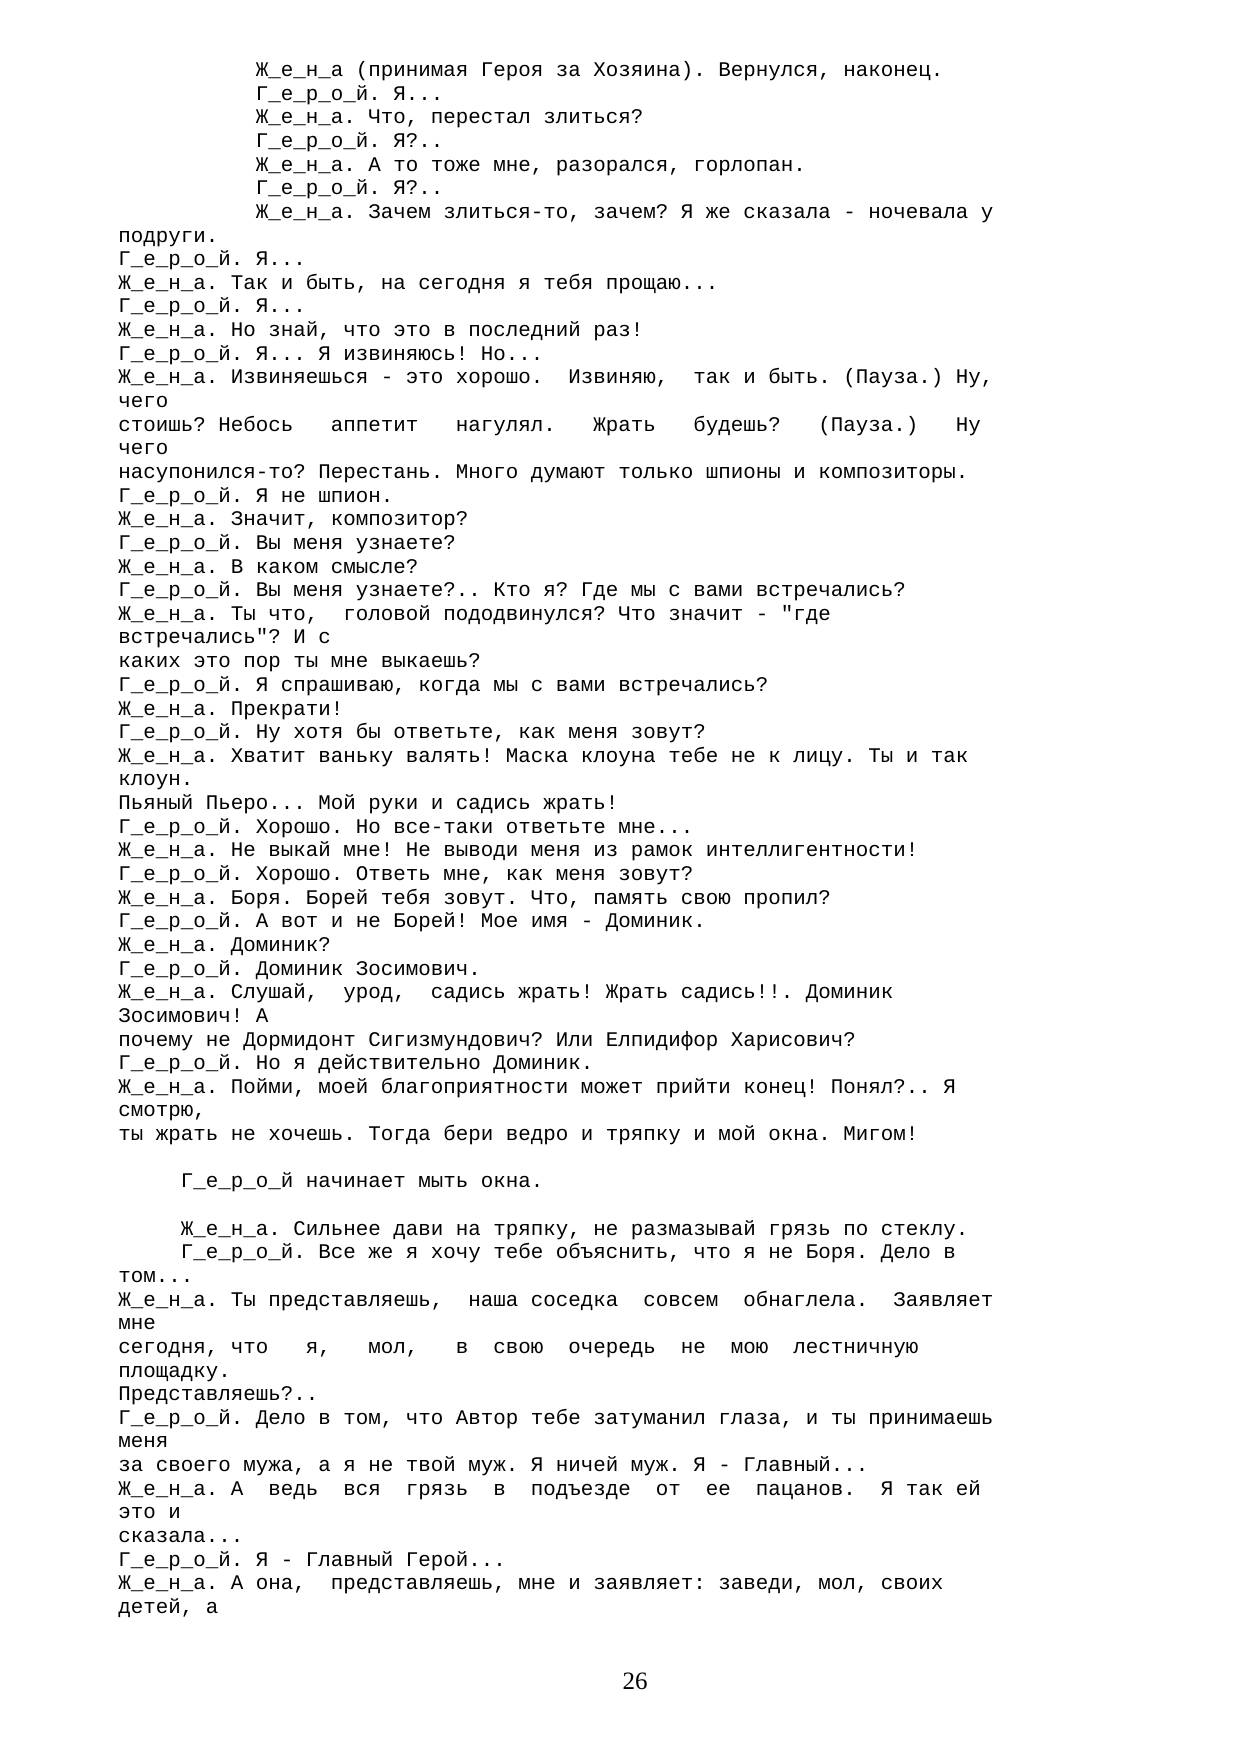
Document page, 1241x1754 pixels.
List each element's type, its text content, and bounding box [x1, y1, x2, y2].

text Ж_е_н_а. А она, представляешь, мне и заявляет: заведи, мол, своих [118, 1572, 1152, 1596]
text Г_е_р_о_й. А вот и не Борей! Мое имя - Доминик. [118, 910, 1152, 934]
text Г_е_р_о_й. Я не шпион. [118, 485, 1152, 508]
text Ж_е_н_а. Но знай, что это в последний раз! [118, 319, 1152, 343]
text том... [118, 1265, 1152, 1289]
text Г_е_р_о_й. Я... [118, 296, 1152, 319]
text сегодня, что я, мол, в свою очередь не мою лестничную [118, 1336, 1152, 1359]
text Ж_е_н_а. Ты представляешь, наша соседка совсем обнаглела. Заявляет [118, 1289, 1152, 1312]
text Ж_е_н_а (принимая Героя за Хозяина). Вернулся, наконец. [118, 59, 1152, 83]
text Ж_е_н_а. Извиняешься - это хорошо. Извиняю, так и быть. (Пауза.) Ну, [118, 366, 1152, 390]
text Ж_е_н_а. Так и быть, на сегодня я тебя прощаю... [118, 272, 1152, 296]
text детей, а [118, 1596, 1152, 1620]
text почему не Дормидонт Сигизмундович? Или Елпидифор Харисович? [118, 1028, 1152, 1052]
text это и [118, 1501, 1152, 1525]
text Г_е_р_о_й. Я - Главный Герой... [118, 1549, 1152, 1572]
text Г_е_р_о_й. Доминик Зосимович. [118, 958, 1152, 981]
text Г_е_р_о_й. Ну хотя бы ответьте, как меня зовут? [118, 721, 1152, 745]
text Ж_е_н_а. Хватит ваньку валять! Маска клоуна тебе не к лицу. Ты и так [118, 745, 1152, 768]
text Г_е_р_о_й. Вы меня узнаете? [118, 532, 1152, 556]
text Ж_е_н_а. Сильнее дави на тряпку, не размазывай грязь по стеклу. [118, 1218, 1152, 1241]
text Ж_е_н_а. Не выкай мне! Не выводи меня из рамок интеллигентности! [118, 839, 1152, 863]
text Г_е_р_о_й. Я?.. [118, 130, 1152, 154]
text Пьяный Пьеро... Мой руки и садись жрать! [118, 792, 1152, 816]
text Ж_е_н_а. Ты что, головой пододвинулся? Что значит - "где [118, 603, 1152, 627]
text мне [118, 1312, 1152, 1336]
text насупонился-то? Перестань. Много думают только шпионы и композиторы. [118, 461, 1152, 485]
text Ж_е_н_а. Что, перестал злиться? [118, 106, 1152, 130]
text чего [118, 437, 1152, 461]
text сказала... [118, 1525, 1152, 1549]
text Ж_е_н_а. Слушай, урод, садись жрать! Жрать садись!!. Доминик [118, 981, 1152, 1005]
text подруги. [118, 224, 1152, 248]
text Г_е_р_о_й. Хорошо. Ответь мне, как меня зовут? [118, 863, 1152, 887]
text стоишь? Небось аппетит нагулял. Жрать будешь? (Пауза.) Ну [118, 414, 1152, 437]
text Зосимович! А [118, 1005, 1152, 1028]
text Г_е_р_о_й. Я... Я извиняюсь! Но... [118, 343, 1152, 366]
text Г_е_р_о_й. Но я действительно Доминик. [118, 1052, 1152, 1076]
text Представляешь?.. [118, 1383, 1152, 1407]
text Ж_е_н_а. Значит, композитор? [118, 508, 1152, 532]
text за своего мужа, а я не твой муж. Я ничей муж. Я - Главный... [118, 1454, 1152, 1478]
text Ж_е_н_а. Прекрати! [118, 697, 1152, 721]
text встречались"? И с [118, 627, 1152, 650]
text клоун. [118, 768, 1152, 792]
text Ж_е_н_а. А ведь вся грязь в подъезде от ее пацанов. Я так ей [118, 1478, 1152, 1501]
text Г_е_р_о_й. Дело в том, что Автор тебе затуманил глаза, и ты принимаешь [118, 1407, 1152, 1431]
text Ж_е_н_а. В каком смысле? [118, 556, 1152, 579]
text меня [118, 1431, 1152, 1454]
text смотрю, [118, 1099, 1152, 1123]
text Г_е_р_о_й. Я... [118, 248, 1152, 272]
text Г_е_р_о_й. Вы меня узнаете?.. Кто я? Где мы с вами встречались? [118, 579, 1152, 603]
text чего [118, 390, 1152, 414]
text площадку. [118, 1359, 1152, 1383]
text Г_е_р_о_й. Я?.. [118, 177, 1152, 201]
text Ж_е_н_а. А то тоже мне, разорался, горлопан. [118, 154, 1152, 177]
text Г_е_р_о_й начинает мыть окна. [118, 1170, 1152, 1194]
text каких это пор ты мне выкаешь? [118, 650, 1152, 674]
text Ж_е_н_а. Доминик? [118, 934, 1152, 958]
text Г_е_р_о_й. Я спрашиваю, когда мы с вами встречались? [118, 674, 1152, 697]
text Ж_е_н_а. Зачем злиться-то, зачем? Я же сказала - ночевала у [118, 201, 1152, 224]
text Ж_е_н_а. Боря. Борей тебя зовут. Что, память свою пропил? [118, 887, 1152, 910]
text ты жрать не хочешь. Тогда бери ведро и тряпку и мой окна. Мигом! [118, 1123, 1152, 1147]
text Г_е_р_о_й. Все же я хочу тебе объяснить, что я не Боря. Дело в [118, 1241, 1152, 1265]
text Ж_е_н_а. Пойми, моей благоприятности может прийти конец! Понял?.. Я [118, 1076, 1152, 1099]
text Г_е_р_о_й. Хорошо. Но все-таки ответьте мне... [118, 816, 1152, 839]
text Г_е_р_о_й. Я... [118, 83, 1152, 106]
